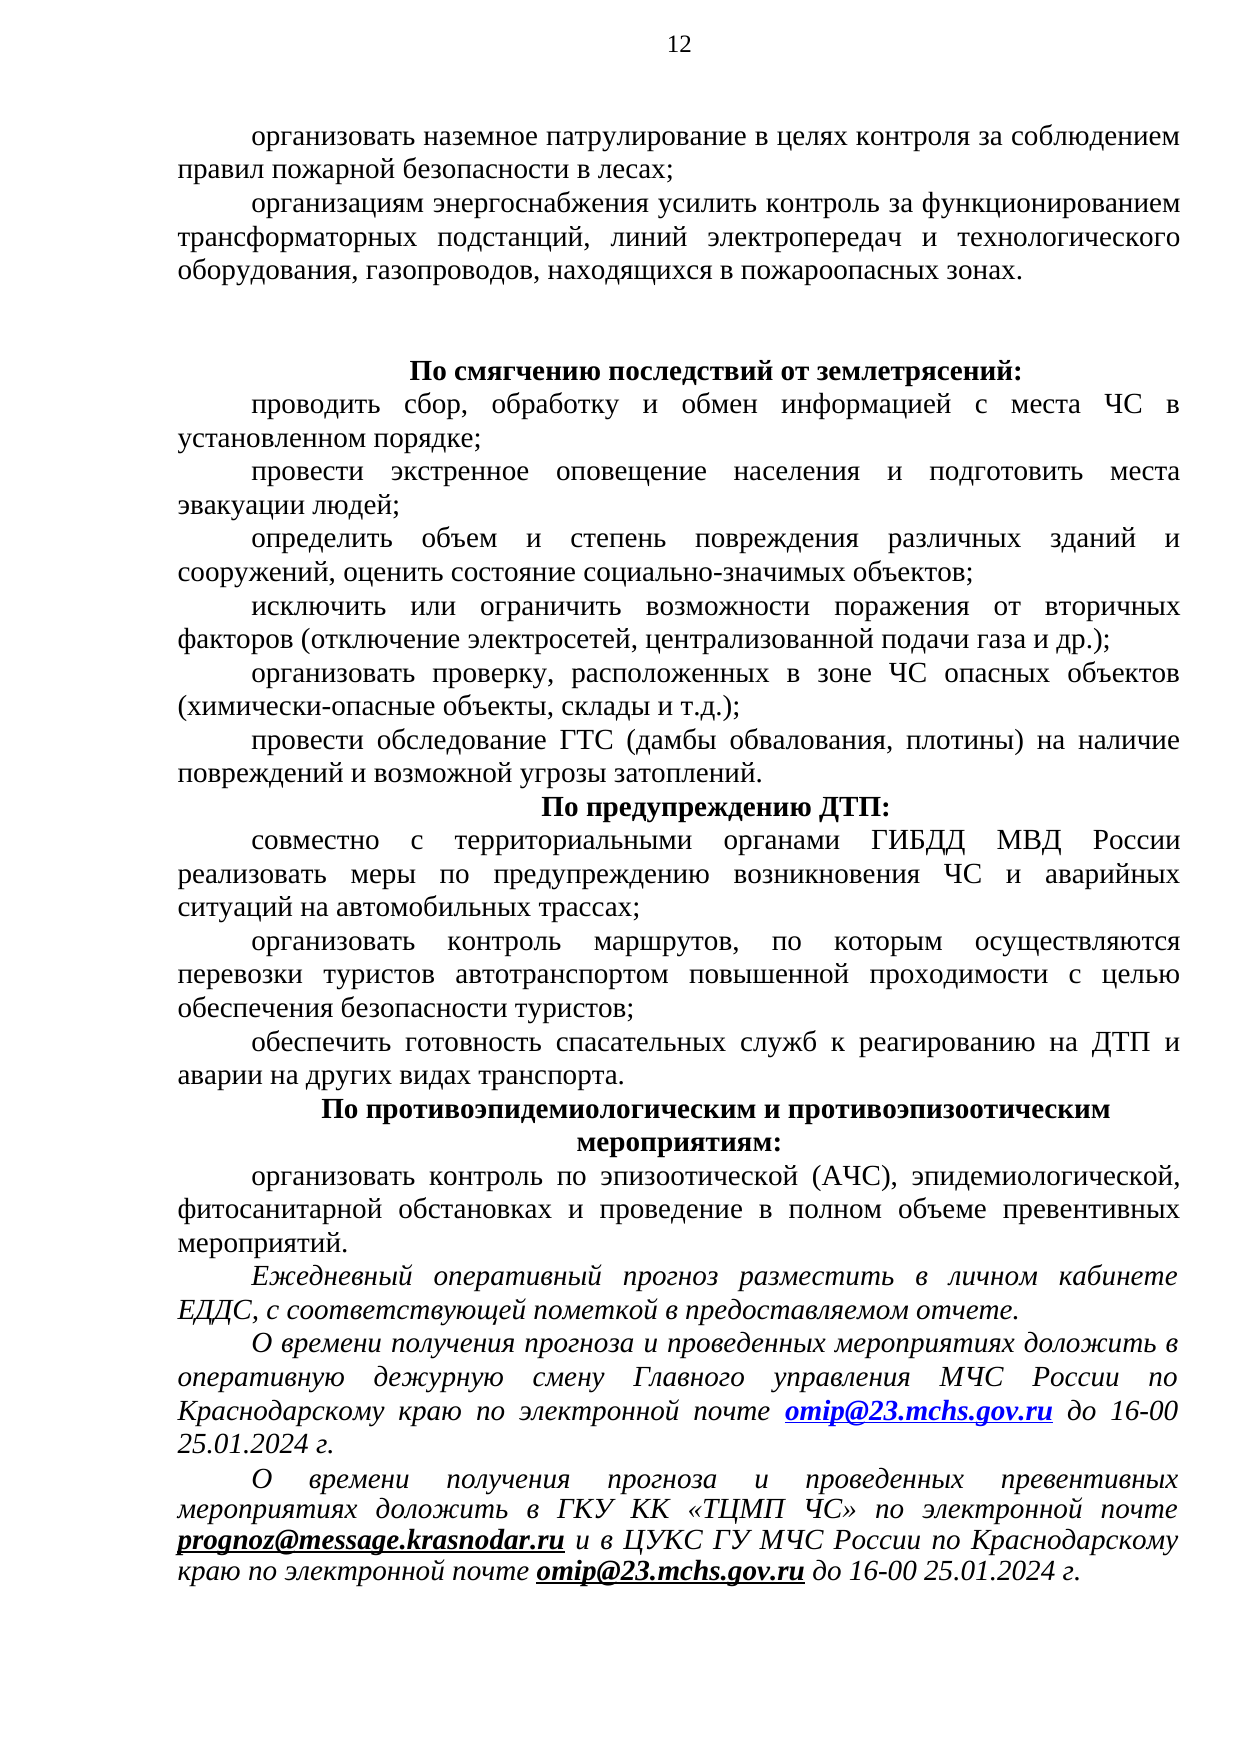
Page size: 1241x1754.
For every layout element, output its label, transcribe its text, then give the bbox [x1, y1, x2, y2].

text определить объем и степень повреждения различных зданий и сооружений, оценить состояние социально-значимых объектов; [177, 521, 1181, 588]
text проводить сбор, обработку и обмен информацией с места ЧС в установленном порядке; [177, 386, 1181, 453]
text организовать наземное патрулирование в целях контроля за соблюдением правил пожарной безопасности в лесах; [177, 118, 1181, 185]
text организовать проверку, расположенных в зоне ЧС опасных объектов (химически-опасные объекты, склады и т.д.); [177, 655, 1181, 722]
text организовать контроль по эпизоотической (АЧС), эпидемиологической, фитосанитарной обстановках и проведение в полном объеме превентивных мероприятий. [177, 1158, 1181, 1258]
text По противоэпидемиологическим и противоэпизоотическим мероприятиям: [177, 1091, 1181, 1158]
text организовать контроль маршрутов, по которым осуществляются перевозки туристов автотранспортом повышенной проходимости с целью обеспечения безопасности туристов; [177, 923, 1181, 1024]
text О времени получения прогноза и проведенных мероприятиях доложить в оперативную дежурную смену Главного управления МЧС России по Краснодарскому краю по электронной почте omip@23.mchs.gov.ru до 16-00 25.01.2024 г. [177, 1326, 1181, 1460]
text исключить или ограничить возможности поражения от вторичных факторов (отключение электросетей, централизованной подачи газа и др.); [177, 588, 1181, 655]
text О времени получения прогноза и проведенных превентивных мероприятиях доложить в ГКУ КК «ТЦМП ЧС» по электронной почте prognoz@message.krasnodar.ru и в ЦУКС ГУ МЧС России по Краснодарскому краю по электронной почте omip@23.mchs.gov.ru до 16-00 25.01.2024 г. [177, 1464, 1181, 1586]
text провести обследование ГТС (дамбы обвалования, плотины) на наличие повреждений и возможной угрозы затоплений. [177, 722, 1181, 789]
text совместно с территориальными органами ГИБДД МВД России реализовать меры по предупреждению возникновения ЧС и аварийных ситуаций на автомобильных трассах; [177, 822, 1181, 923]
text По предупреждению ДТП: [177, 789, 1181, 822]
text Ежедневный оперативный прогноз разместить в личном кабинете ЕДДС, с соответствующей пометкой в предоставляемом отчете. [177, 1258, 1181, 1326]
text обеспечить готовность спасательных служб к реагированию на ДТП и аварии на других видах транспорта. [177, 1024, 1181, 1091]
text По смягчению последствий от землетрясений: [177, 353, 1181, 386]
text организациям энергоснабжения усилить контроль за функционированием трансформаторных подстанций, линий электропередач и технологического оборудования, газопроводов, находящихся в пожароопасных зонах. [177, 185, 1181, 286]
text провести экстренное оповещение населения и подготовить места эвакуации людей; [177, 453, 1181, 521]
